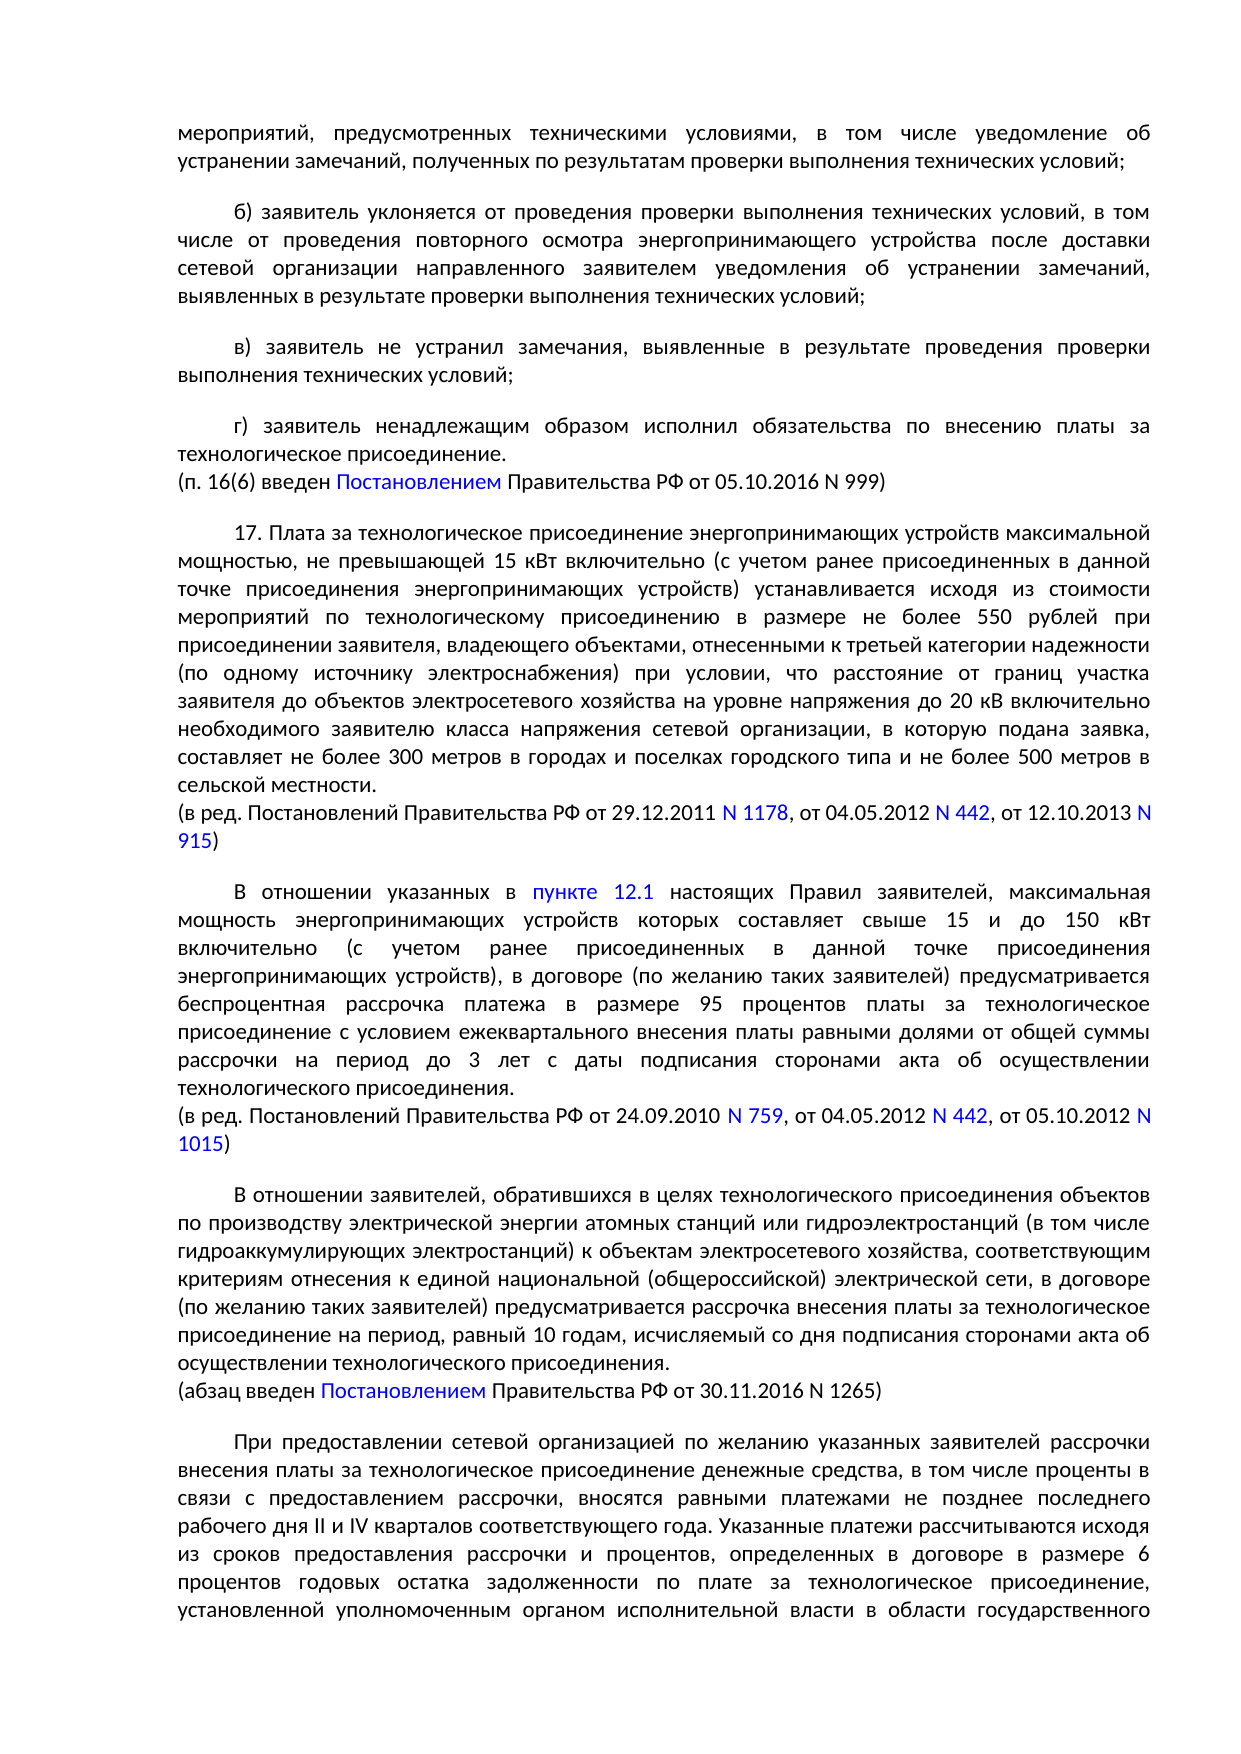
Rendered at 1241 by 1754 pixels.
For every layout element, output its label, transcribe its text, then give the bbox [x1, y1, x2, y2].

text В отношении указанных в пункте 12.1 настоящих Правил заявителей, максимальная мощность энергопринимающих устройств которых составляет свыше 15 и до 150 кВт включительно (с учетом ранее присоединенных в данной точке присоединения энергопринимающих устройств), в договоре (по желанию таких заявителей) предусматривается беспроцентная рассрочка платежа в размере 95 процентов платы за технологическое присоединение с условием ежеквартального внесения платы равными долями от общей суммы рассрочки на период до 3 лет с даты подписания сторонами акта об осуществлении технологического присоединения. [177, 877, 1152, 1101]
text (п. 16(6) введен Постановлением Правительства РФ от 05.10.2016 N 999) [177, 467, 1152, 495]
text 17. Плата за технологическое присоединение энергопринимающих устройств максимальной мощностью, не превышающей 15 кВт включительно (с учетом ранее присоединенных в данной точке присоединения энергопринимающих устройств) устанавливается исходя из стоимости мероприятий по технологическому присоединению в размере не более 550 рублей при присоединении заявителя, владеющего объектами, отнесенными к третьей категории надежности (по одному источнику электроснабжения) при условии, что расстояние от границ участка заявителя до объектов электросетевого хозяйства на уровне напряжения до 20 кВ включительно необходимого заявителю класса напряжения сетевой организации, в которую подана заявка, составляет не более 300 метров в городах и поселках городского типа и не более 500 метров в сельской местности. [177, 518, 1152, 798]
text (абзац введен Постановлением Правительства РФ от 30.11.2016 N 1265) [177, 1376, 1152, 1404]
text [177, 118, 1152, 174]
text В отношении заявителей, обратившихся в целях технологического присоединения объектов по производству электрической энергии атомных станций или гидроэлектростанций (в том числе гидроаккумулирующих электростанций) к объектам электросетевого хозяйства, соответствующим критериям отнесения к единой национальной (общероссийской) электрической сети, в договоре (по желанию таких заявителей) предусматривается рассрочка внесения платы за технологическое присоединение на период, равный 10 годам, исчисляемый со дня подписания сторонами акта об осуществлении технологического присоединения. [177, 1180, 1152, 1376]
text в) заявитель не устранил замечания, выявленные в результате проведения проверки выполнения технических условий; [177, 332, 1152, 388]
text б) заявитель уклоняется от проведения проверки выполнения технических условий, в том числе от проведения повторного осмотра энергопринимающего устройства после доставки сетевой организации направленного заявителем уведомления об устранении замечаний, выявленных в результате проверки выполнения технических условий; [177, 197, 1152, 309]
text (в ред. Постановлений Правительства РФ от 29.12.2011 N 1178, от 04.05.2012 N 442, от 12.10.2013 N 915) [177, 798, 1152, 854]
text (в ред. Постановлений Правительства РФ от 24.09.2010 N 759, от 04.05.2012 N 442, от 05.10.2012 N 1015) [177, 1101, 1152, 1157]
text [177, 1427, 1152, 1623]
text г) заявитель ненадлежащим образом исполнил обязательства по внесению платы за технологическое присоединение. [177, 411, 1152, 467]
